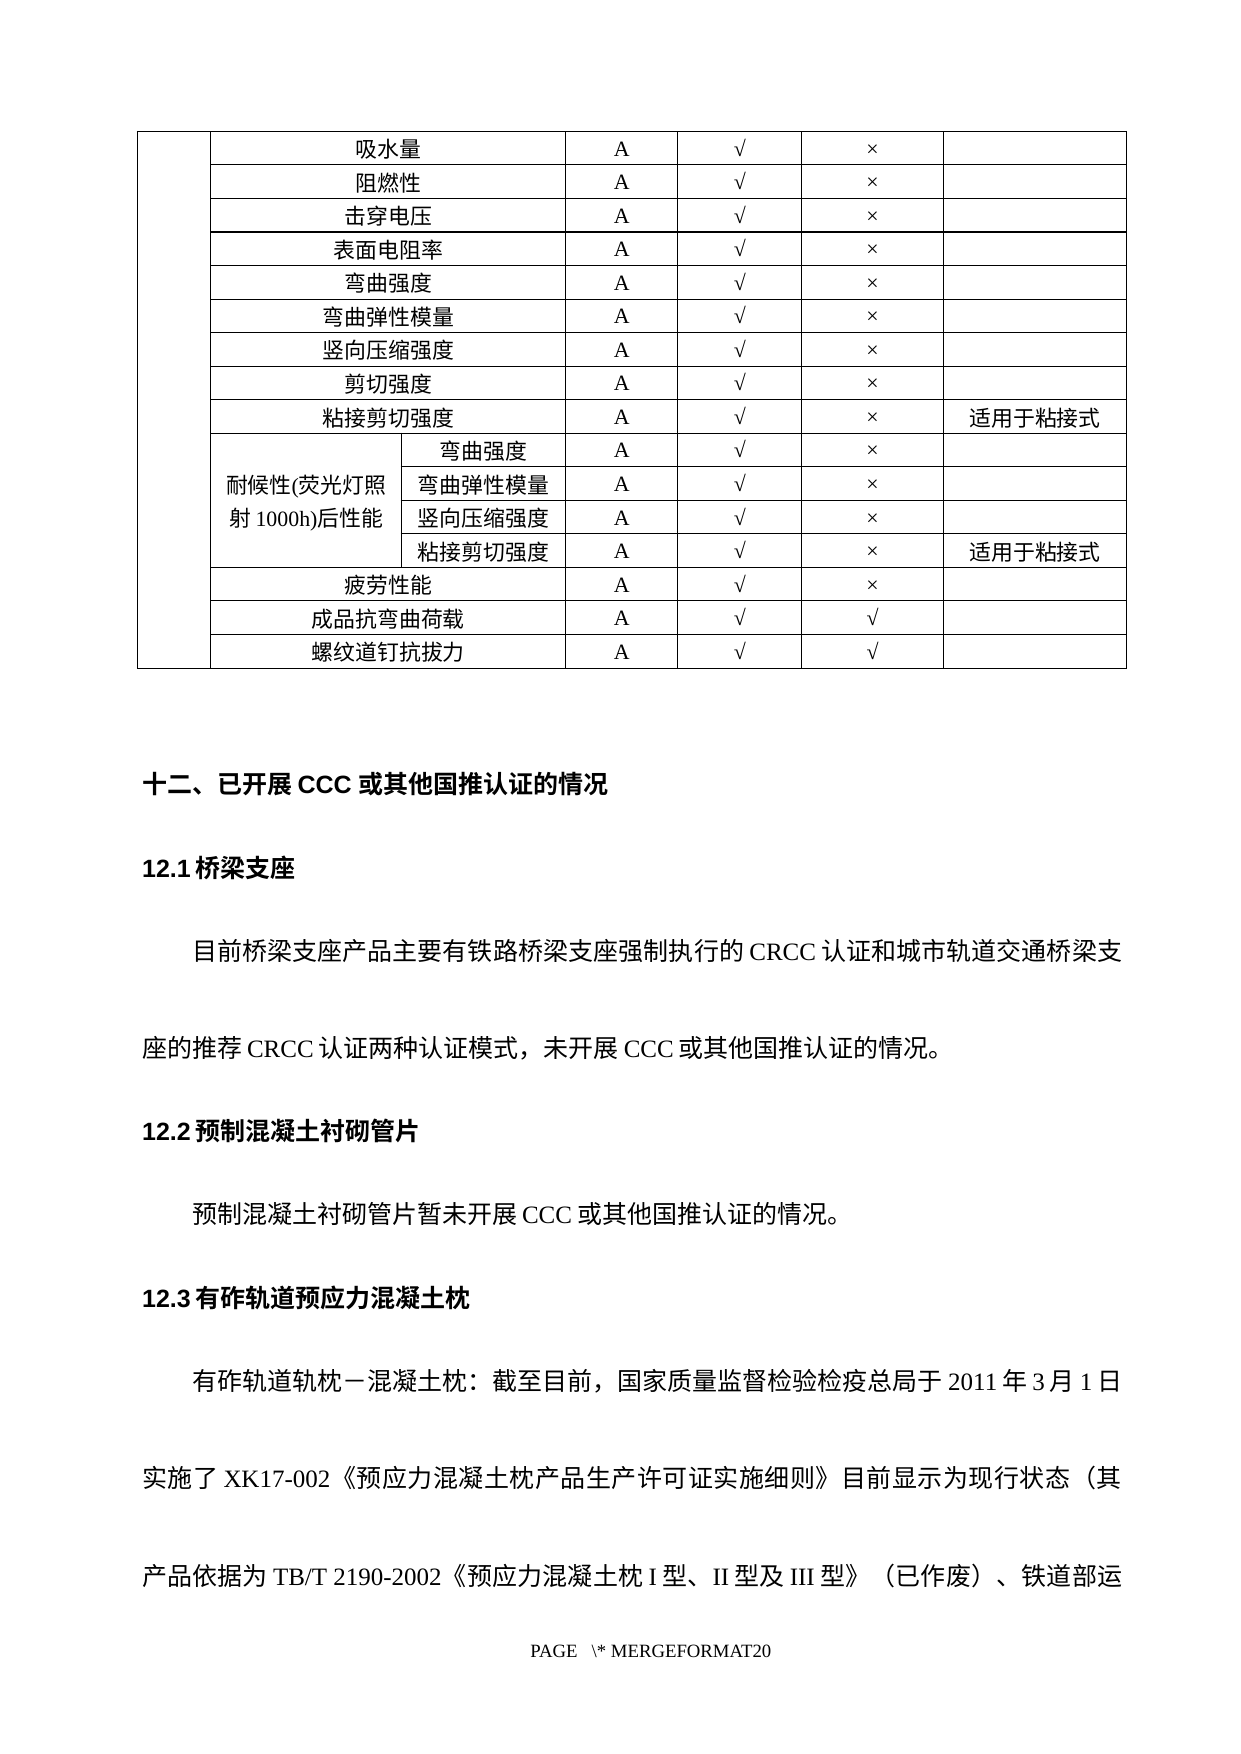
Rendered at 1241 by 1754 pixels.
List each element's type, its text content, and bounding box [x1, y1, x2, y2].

table_cell 弯曲强度 [402, 434, 565, 466]
table_cell [944, 165, 1126, 198]
table_cell √ [802, 635, 943, 667]
table_cell 耐候性(荧光灯照射1000h)后性能 [211, 434, 401, 567]
table_cell A [566, 132, 677, 164]
table_cell 吸水量 [211, 132, 565, 164]
table_cell 粘接剪切强度 [402, 534, 565, 567]
table_cell × [802, 132, 943, 164]
table_cell [944, 568, 1126, 600]
table_cell [944, 132, 1126, 164]
table_cell [944, 367, 1126, 399]
table_cell √ [678, 434, 801, 466]
table_cell [944, 501, 1126, 533]
table_cell A [566, 266, 677, 298]
table_cell × [802, 233, 943, 265]
table_cell × [802, 199, 943, 231]
table_cell A [566, 601, 677, 634]
text 目前桥梁支座产品主要有铁路桥梁支座强制执行的CRCC认证和城市轨道交通桥梁支座的推荐CRCC认证两种认证模式，未开展CCC或其他国推认证的情况。 [142, 917, 1122, 1079]
table_cell √ [678, 367, 801, 399]
table_cell 弯曲强度 [211, 266, 565, 298]
table_cell × [802, 534, 943, 567]
table_cell 阻燃性 [211, 165, 565, 198]
table_cell 竖向压缩强度 [211, 333, 565, 366]
subtitle 12.2预制混凝土衬砌管片 [142, 1097, 1122, 1162]
table_cell √ [678, 333, 801, 366]
table_cell 成品抗弯曲荷载 [211, 601, 565, 634]
table_cell [944, 199, 1126, 231]
table_cell A [566, 333, 677, 366]
table_cell A [566, 534, 677, 567]
table_cell √ [678, 132, 801, 164]
table_cell A [566, 501, 677, 533]
table_cell [944, 300, 1126, 332]
subtitle 十二、已开展 CCC 或其他国推认证的情况 [142, 751, 1122, 816]
table_cell A [566, 434, 677, 466]
table_cell √ [678, 199, 801, 231]
table_cell 表面电阻率 [211, 233, 565, 265]
table_cell 弯曲弹性模量 [402, 467, 565, 500]
table_cell A [566, 568, 677, 600]
table_cell 弯曲弹性模量 [211, 300, 565, 332]
table_cell [944, 601, 1126, 634]
table_cell [944, 434, 1126, 466]
table_cell 粘接剪切强度 [211, 400, 565, 433]
table_cell √ [678, 400, 801, 433]
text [142, 1347, 1122, 1607]
table_cell [944, 467, 1126, 500]
table_cell A [566, 199, 677, 231]
table_cell [944, 233, 1126, 265]
table_cell 螺纹道钉抗拔力 [211, 635, 565, 667]
table_cell × [802, 400, 943, 433]
table_cell A [566, 300, 677, 332]
table_cell 击穿电压 [211, 199, 565, 231]
table_cell × [802, 467, 943, 500]
table_cell A [566, 400, 677, 433]
subtitle 12.1桥梁支座 [142, 834, 1122, 899]
table_cell √ [678, 568, 801, 600]
table_cell [944, 333, 1126, 366]
table_cell A [566, 165, 677, 198]
table_cell × [802, 434, 943, 466]
table_cell 性能 [138, 132, 210, 667]
subtitle 12.3有砟轨道预应力混凝土枕 [142, 1264, 1122, 1329]
table_cell A [566, 467, 677, 500]
table_cell 疲劳性能 [211, 568, 565, 600]
table_cell × [802, 367, 943, 399]
table_cell × [802, 300, 943, 332]
table_cell [944, 266, 1126, 298]
table_cell A [566, 233, 677, 265]
table_cell √ [678, 467, 801, 500]
table_cell √ [678, 534, 801, 567]
table_cell × [802, 568, 943, 600]
text 预制混凝土衬砌管片暂未开展CCC或其他国推认证的情况。 [142, 1181, 1122, 1246]
table_cell 剪切强度 [211, 367, 565, 399]
table_cell 竖向压缩强度 [402, 501, 565, 533]
table_cell [944, 635, 1126, 667]
table_cell × [802, 266, 943, 298]
table_cell 适用于粘接式 [944, 400, 1126, 433]
table_cell A [566, 635, 677, 667]
table_cell × [802, 165, 943, 198]
table_cell √ [678, 165, 801, 198]
table_cell √ [802, 601, 943, 634]
table_cell 适用于粘接式 [944, 534, 1126, 567]
table_cell √ [678, 635, 801, 667]
table_cell √ [678, 601, 801, 634]
table_cell × [802, 501, 943, 533]
table_cell √ [678, 266, 801, 298]
table_cell √ [678, 501, 801, 533]
table_cell √ [678, 233, 801, 265]
table_cell √ [678, 300, 801, 332]
table_cell × [802, 333, 943, 366]
table_cell A [566, 367, 677, 399]
